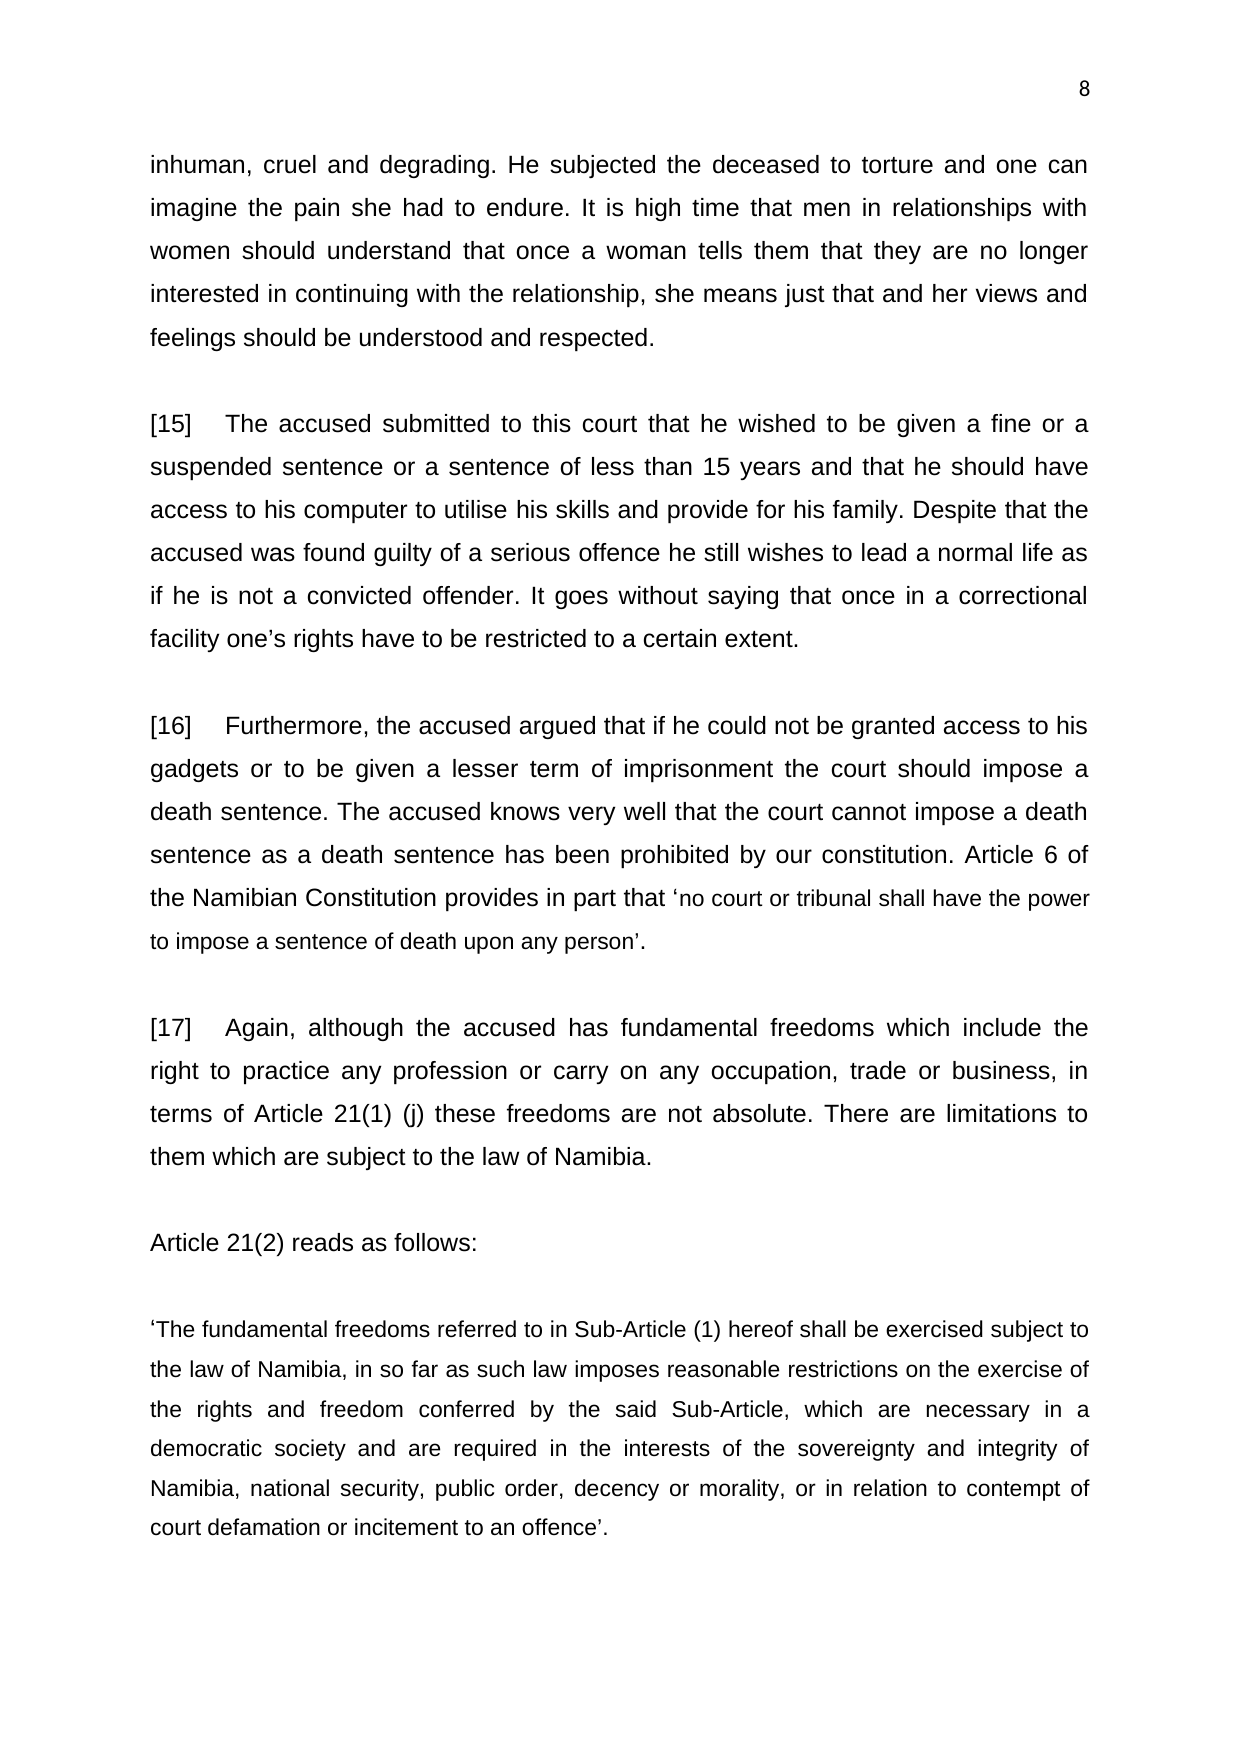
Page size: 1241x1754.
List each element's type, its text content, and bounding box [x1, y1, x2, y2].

text [17] Again, although the accused has fundamental freedoms which include the right to practice any profession or carry on any occupation, trade or business, in terms of Article 21(1) (j) these freedoms are not absolute. There are limitations to them which are subject to the law of Namibia. [150, 1012, 1090, 1171]
text [15] The accused submitted to this court that he wished to be given a fine or a suspended sentence or a sentence of less than 15 years and that he should have access to his computer to utilise his skills and provide for his family. Despite that the accused was found guilty of a serious offence he still wishes to lead a normal life as if he is not a convicted offender. It goes without saying that once in a correctional facility one’s rights have to be restricted to a certain extent. [150, 409, 1090, 653]
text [150, 150, 1090, 351]
text ‘The fundamental freedoms referred to in Sub-Article (1) hereof shall be exercised subject to the law of Namibia, in so far as such law imposes reasonable restrictions on the exercise of the rights and freedom conferred by the said Sub-Article, which are necessary in a democratic society and are required in the interests of the sovereignty and integrity of Namibia, national security, public order, decency or morality, or in relation to contempt of court defamation or incitement to an offence’. [150, 1314, 1090, 1541]
text [16] Furthermore, the accused argued that if he could not be granted access to his gadgets or to be given a lesser term of imprisonment the court should impose a death sentence. The accused knows very well that the court cannot impose a death sentence as a death sentence has been prohibited by our constitution. Article 6 of the Namibian Constitution provides in part that ‘no court or tribunal shall have the power to impose a sentence of death upon any person’. [150, 711, 1090, 955]
text Article 21(2) reads as follows: [150, 1228, 1090, 1257]
